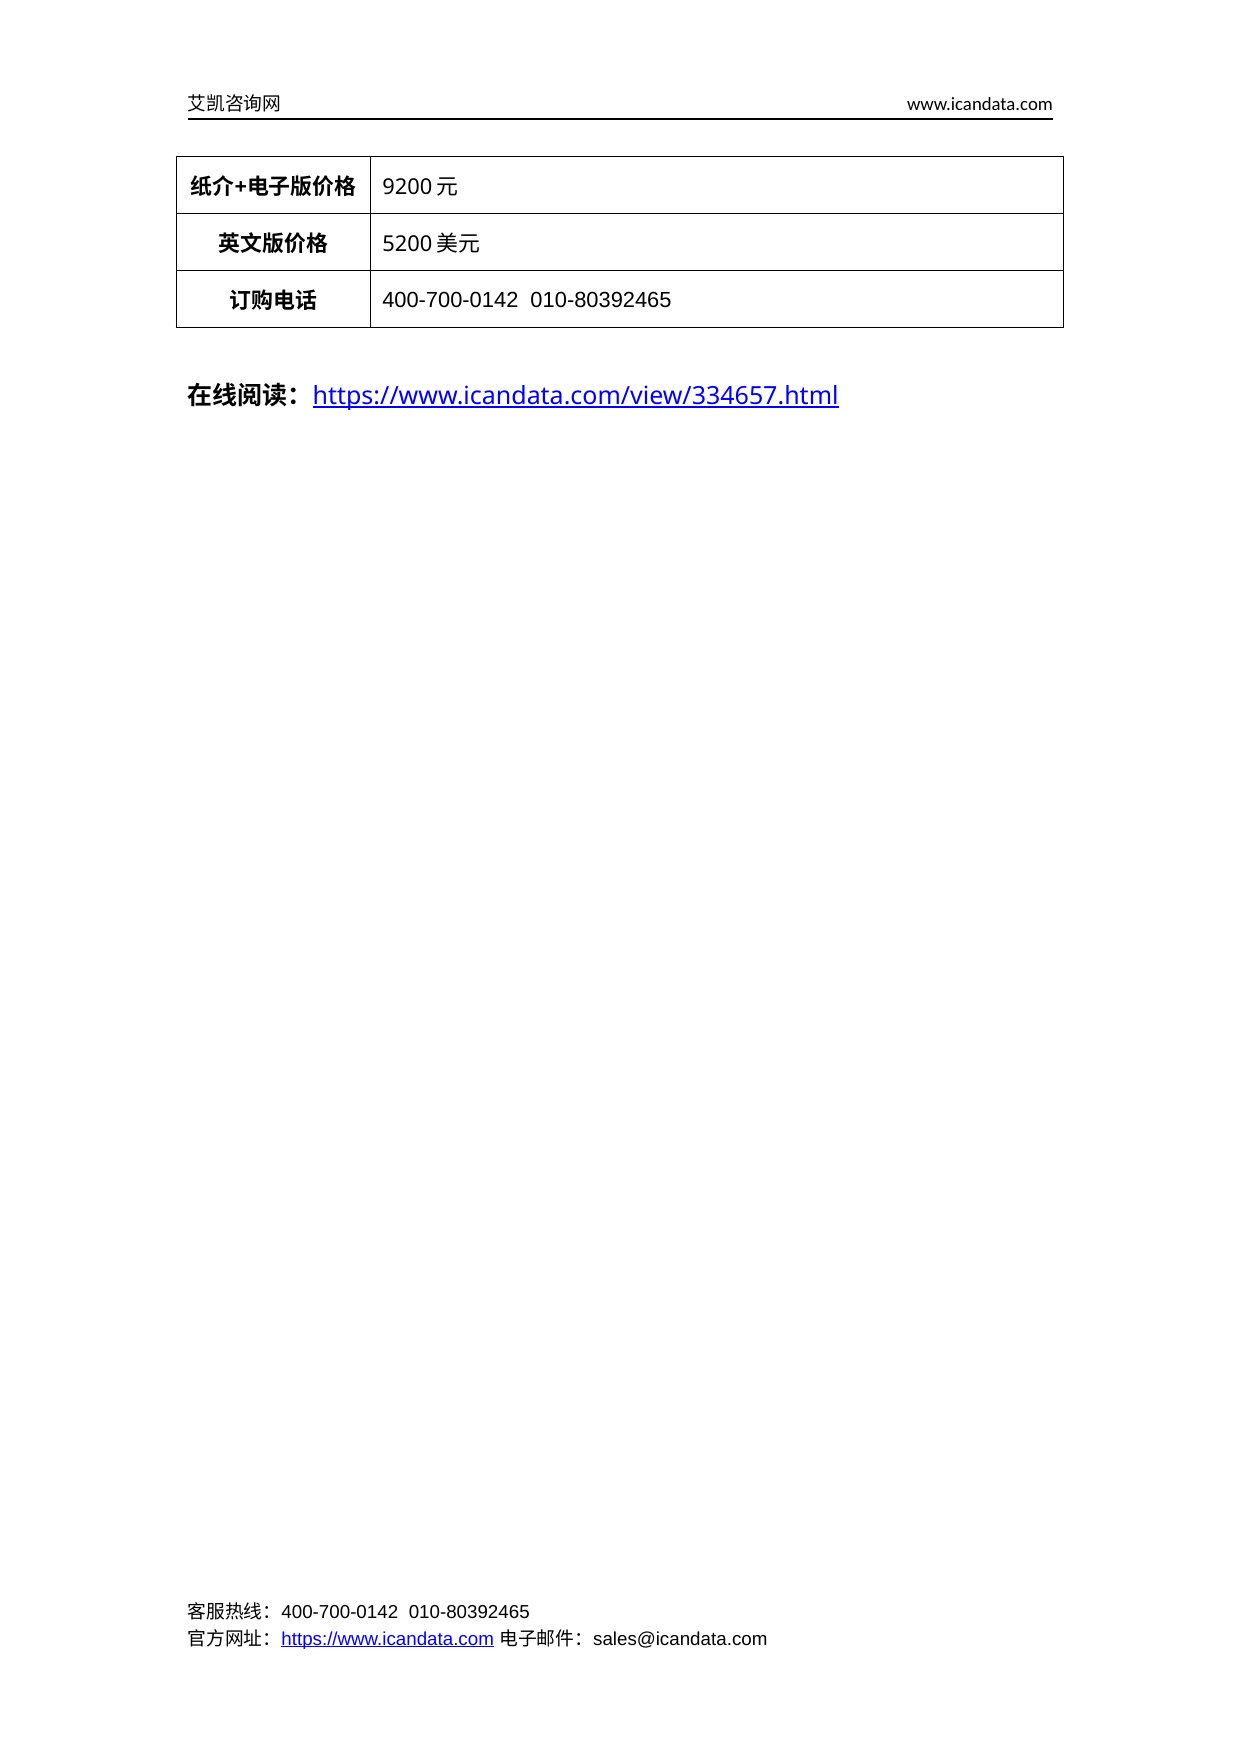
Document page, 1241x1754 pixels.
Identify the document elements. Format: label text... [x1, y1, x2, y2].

table_cell 400-700-0142 010-80392465 [371, 271, 1063, 327]
text 在线阅读：https://www.icandata.com/view/334657.html [187, 361, 1053, 426]
table_cell 5200美元 [371, 214, 1063, 270]
table_cell 纸介+电子版价格 [177, 157, 370, 213]
table_cell 英文版价格 [177, 214, 370, 270]
table_cell 订购电话 [177, 271, 370, 327]
table_cell 9200元 [371, 157, 1063, 213]
